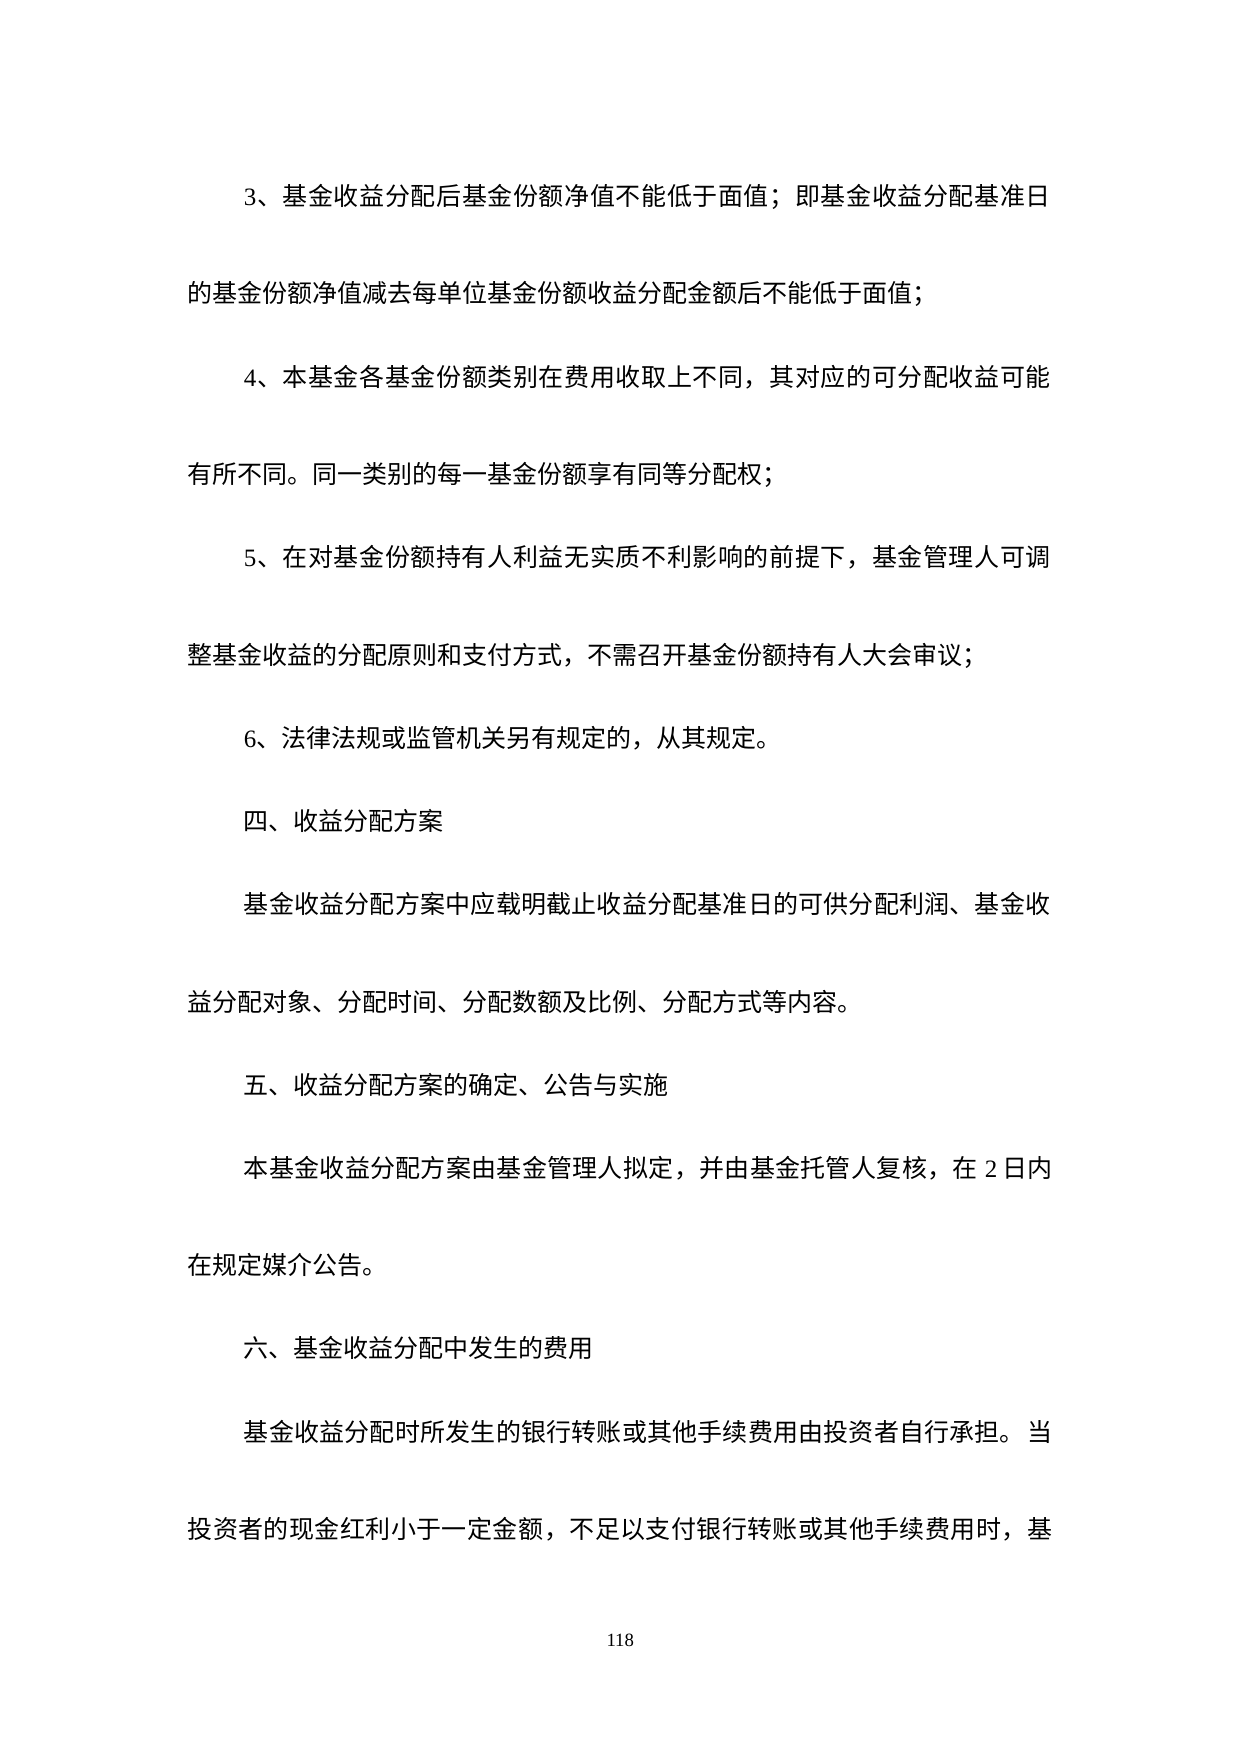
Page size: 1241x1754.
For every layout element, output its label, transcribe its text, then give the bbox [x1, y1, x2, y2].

text 4、本基金各基金份额类别在费用收取上不同，其对应的可分配收益可能有所不同。同一类别的每一基金份额享有同等分配权； [187, 343, 1053, 505]
text 本基金收益分配方案由基金管理人拟定，并由基金托管人复核，在2日内在规定媒介公告。 [187, 1134, 1053, 1296]
text 六、基金收益分配中发生的费用 [187, 1314, 1053, 1379]
text 5、在对基金份额持有人利益无实质不利影响的前提下，基金管理人可调整基金收益的分配原则和支付方式，不需召开基金份额持有人大会审议； [187, 523, 1053, 686]
text 基金收益分配方案中应载明截止收益分配基准日的可供分配利润、基金收益分配对象、分配时间、分配数额及比例、分配方式等内容。 [187, 870, 1053, 1033]
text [187, 1398, 1053, 1560]
text 四、收益分配方案 [187, 787, 1053, 852]
text 五、收益分配方案的确定、公告与实施 [187, 1051, 1053, 1116]
text 3、基金收益分配后基金份额净值不能低于面值；即基金收益分配基准日的基金份额净值减去每单位基金份额收益分配金额后不能低于面值； [187, 162, 1053, 324]
text 6、法律法规或监管机关另有规定的，从其规定。 [187, 704, 1053, 769]
